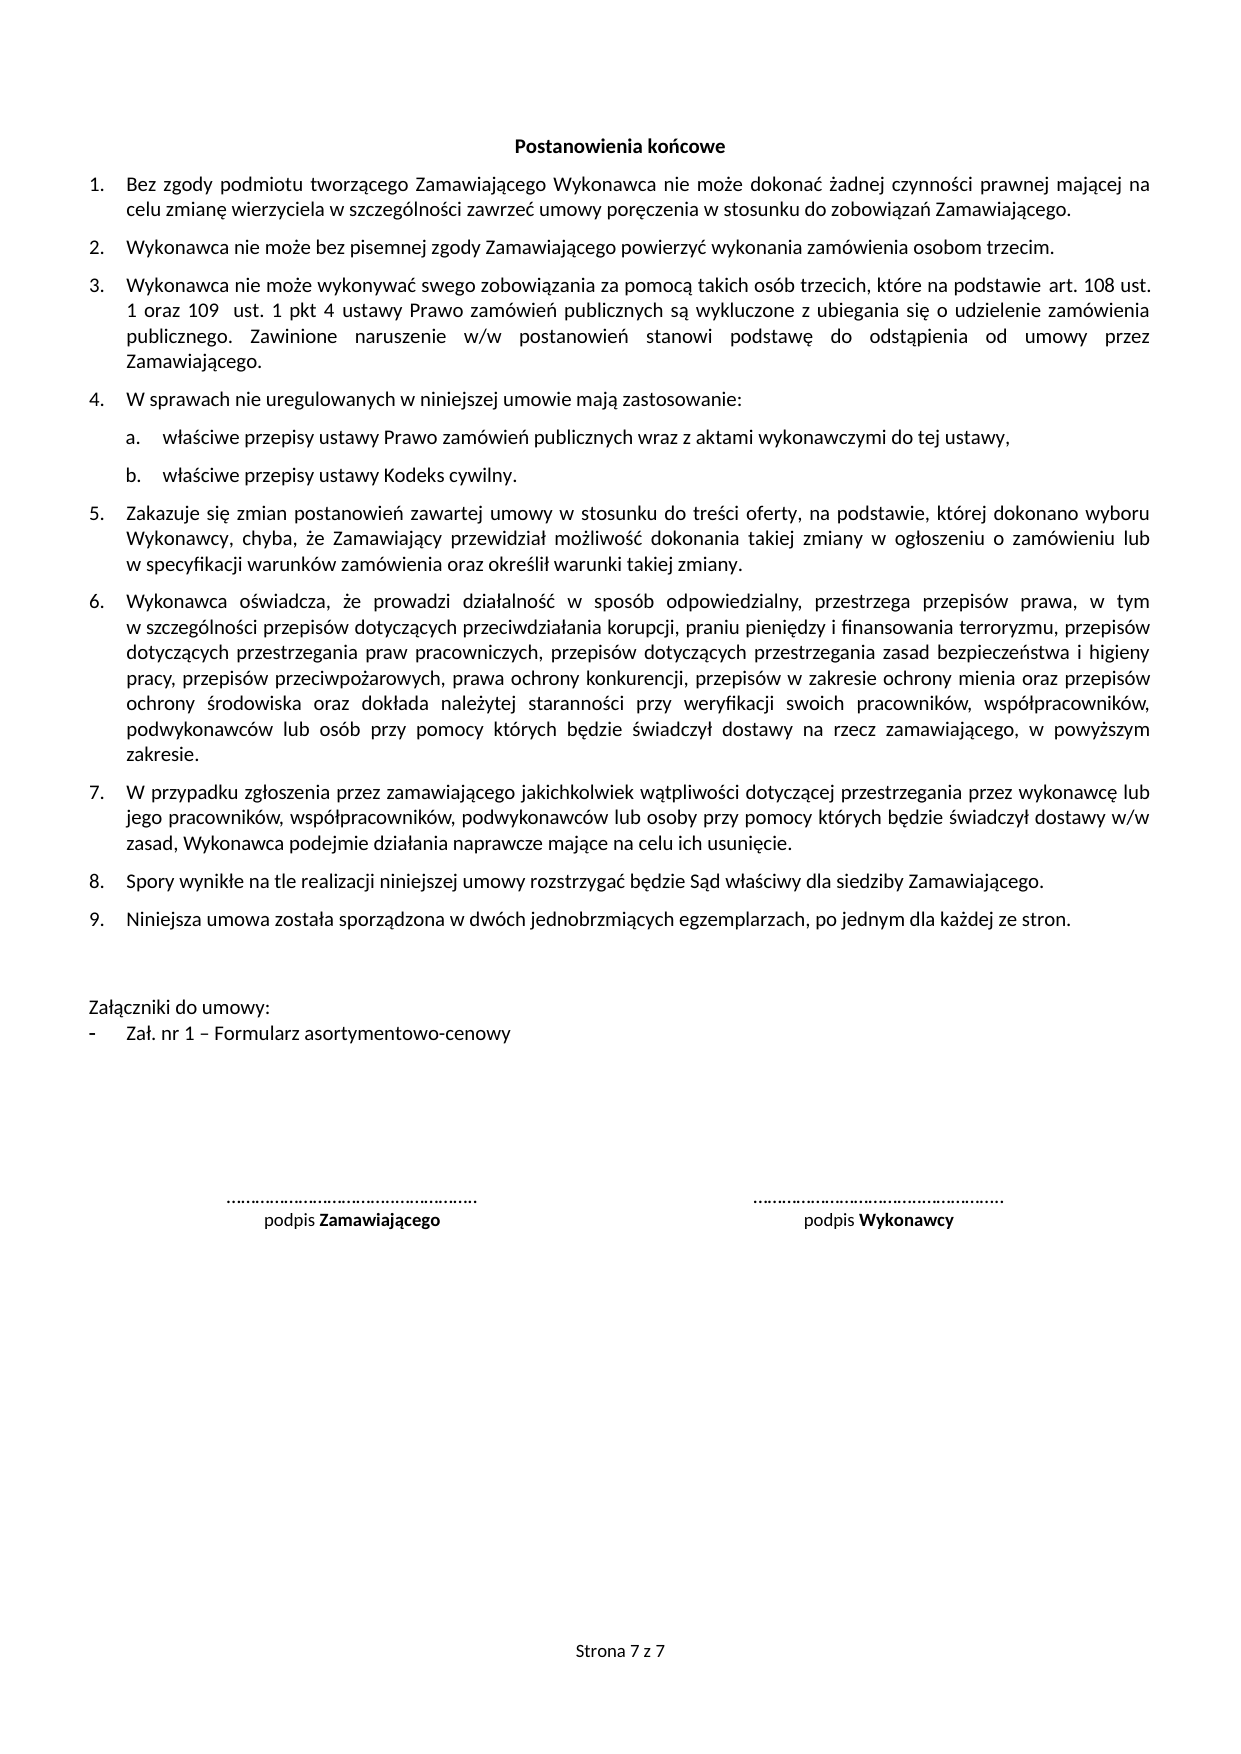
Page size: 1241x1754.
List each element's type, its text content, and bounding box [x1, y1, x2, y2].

list Bez zgody podmiotu tworzącego Zamawiającego Wykonawca nie może dokonać żadnej czynności prawnej mającej na celu zmianę wierzyciela w szczególności zawrzeć umowy poręczenia w stosunku do zobowiązań Zamawiającego. [89, 171, 1152, 222]
table_header ……………………………..…………….. podpis Wykonawcy [615, 1183, 1142, 1231]
list właściwe przepisy ustawy Prawo zamówień publicznych wraz z aktami wykonawczymi do tej ustawy, [125, 424, 1152, 449]
list Wykonawca oświadcza, że prowadzi działalność w sposób odpowiedzialny, przestrzega przepisów prawa, w tym w szczególności przepisów dotyczących przeciwdziałania korupcji, praniu pieniędzy i finansowania terroryzmu, przepisów dotyczących przestrzegania praw pracowniczych, przepisów dotyczących przestrzegania zasad bezpieczeństwa i higieny pracy, przepisów przeciwpożarowych, prawa ochrony konkurencji, przepisów w zakresie ochrony mienia oraz przepisów ochrony środowiska oraz dokłada należytej staranności przy weryfikacji swoich pracowników, współpracowników, podwykonawców lub osób przy pomocy których będzie świadczył dostawy na rzecz zamawiającego, w powyższym zakresie. [89, 589, 1152, 767]
text Postanowienia końcowe [89, 133, 1152, 158]
text Załączniki do umowy: [89, 994, 1152, 1020]
list Zał. nr 1 – Formularz asortymentowo-cenowy [89, 1020, 1152, 1045]
list Spory wynikłe na tle realizacji niniejszej umowy rozstrzygać będzie Sąd właściwy dla siedziby Zamawiającego. [89, 868, 1152, 893]
list Zakazuje się zmian postanowień zawartej umowy w stosunku do treści oferty, na podstawie, której dokonano wyboru Wykonawcy, chyba, że Zamawiający przewidział możliwość dokonania takiej zmiany w ogłoszeniu o zamówieniu lub w specyfikacji warunków zamówienia oraz określił warunki takiej zmiany. [89, 500, 1152, 576]
list W przypadku zgłoszenia przez zamawiającego jakichkolwiek wątpliwości dotyczącej przestrzegania przez wykonawcę lub jego pracowników, współpracowników, podwykonawców lub osoby przy pomocy których będzie świadczył dostawy w/w zasad, Wykonawca podejmie działania naprawcze mające na celu ich usunięcie. [89, 779, 1152, 855]
table_header ……………………………..…………….. podpis Zamawiającego [89, 1183, 615, 1231]
list właściwe przepisy ustawy Kodeks cywilny. [125, 462, 1152, 487]
list Niniejsza umowa została sporządzona w dwóch jednobrzmiących egzemplarzach, po jednym dla każdej ze stron. [89, 906, 1152, 931]
list Wykonawca nie może wykonywać swego zobowiązania za pomocą takich osób trzecich, które na podstawie art. 108 ust. 1 oraz 109 ust. 1 pkt 4 ustawy Prawo zamówień publicznych są wykluczone z ubiegania się o udzielenie zamówienia publicznego. Zawinione naruszenie w/w postanowień stanowi podstawę do odstąpienia od umowy przez Zamawiającego. [89, 272, 1152, 374]
list W sprawach nie uregulowanych w niniejszej umowie mają zastosowanie: [89, 386, 1152, 412]
list Wykonawca nie może bez pisemnej zgody Zamawiającego powierzyć wykonania zamówienia osobom trzecim. [89, 234, 1152, 259]
